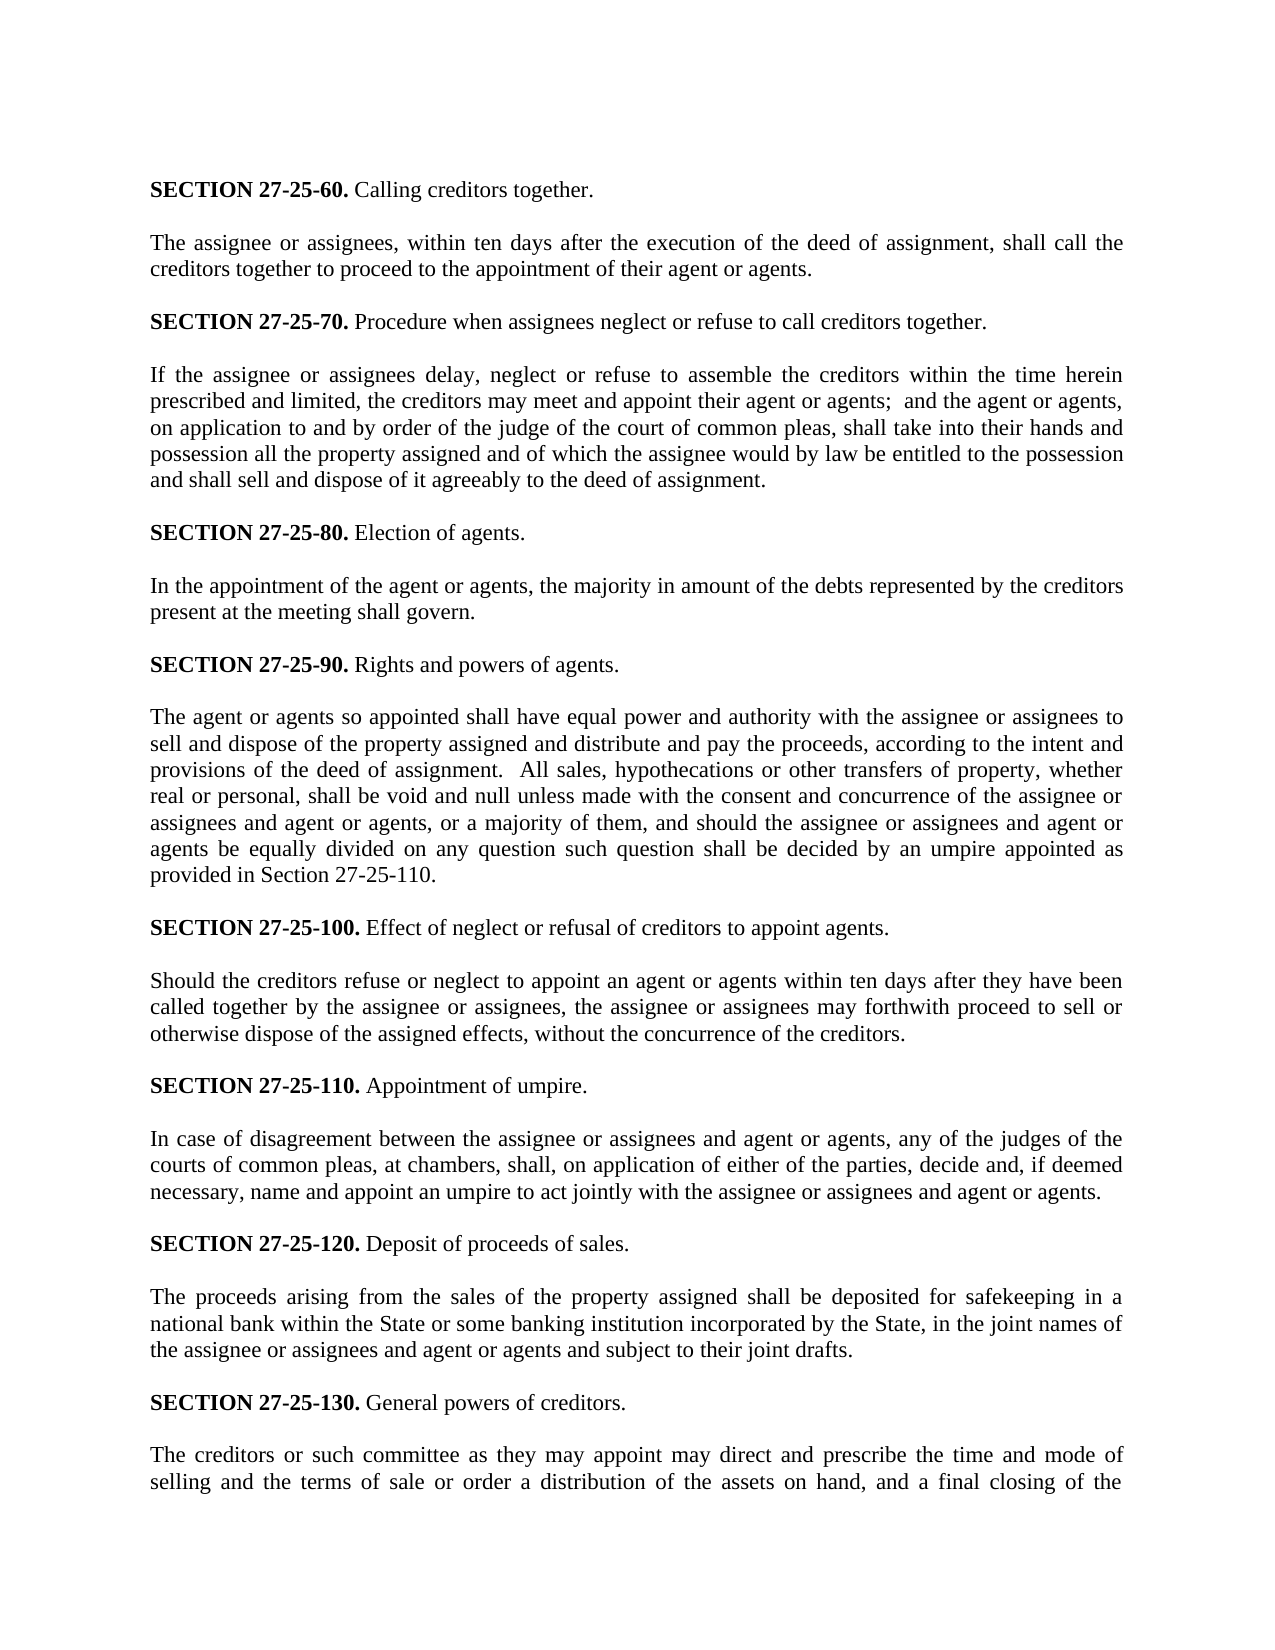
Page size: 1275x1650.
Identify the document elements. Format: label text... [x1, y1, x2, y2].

text In case of disagreement between the assignee or assignees and agent or agents, any of the judges of the courts of common pleas, at chambers, shall, on application of either of the parties, decide and, if deemed necessary, name and appoint an umpire to act jointly with the assignee or assignees and agent or agents. [150, 1125, 1125, 1204]
text SECTION 27-25-70. Procedure when assignees neglect or refuse to call creditors together. [150, 308, 1125, 334]
text In the appointment of the agent or agents, the majority in amount of the debts represented by the creditors present at the meeting shall govern. [150, 572, 1125, 624]
text SECTION 27-25-120. Deposit of proceeds of sales. [150, 1231, 1125, 1257]
text If the assignee or assignees delay, neglect or refuse to assemble the creditors within the time herein prescribed and limited, the creditors may meet and appoint their agent or agents; and the agent or agents, on application to and by order of the judge of the court of common pleas, shall take into their hands and possession all the property assigned and of which the assignee would by law be entitled to the possession and shall sell and dispose of it agreeably to the deed of assignment. [150, 361, 1125, 493]
text SECTION 27-25-90. Rights and powers of agents. [150, 651, 1125, 677]
text SECTION 27-25-60. Calling creditors together. [150, 176, 1125, 203]
text SECTION 27-25-100. Effect of neglect or refusal of creditors to appoint agents. [150, 914, 1125, 941]
text SECTION 27-25-80. Election of agents. [150, 519, 1125, 545]
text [150, 1441, 1125, 1494]
text The proceeds arising from the sales of the property assigned shall be deposited for safekeeping in a national bank within the State or some banking institution incorporated by the State, in the joint names of the assignee or assignees and agent or agents and subject to their joint drafts. [150, 1283, 1125, 1362]
text SECTION 27-25-130. General powers of creditors. [150, 1389, 1125, 1415]
text Should the creditors refuse or neglect to appoint an agent or agents within ten days after they have been called together by the assignee or assignees, the assignee or assignees may forthwith proceed to sell or otherwise dispose of the assigned effects, without the concurrence of the creditors. [150, 967, 1125, 1046]
text The agent or agents so appointed shall have equal power and authority with the assignee or assignees to sell and dispose of the property assigned and distribute and pay the proceeds, according to the intent and provisions of the deed of assignment. All sales, hypothecations or other transfers of property, whether real or personal, shall be void and null unless made with the consent and concurrence of the assignee or assignees and agent or agents, or a majority of them, and should the assignee or assignees and agent or agents be equally divided on any question such question shall be decided by an umpire appointed as provided in Section 27-25-110. [150, 703, 1125, 888]
text The assignee or assignees, within ten days after the execution of the deed of assignment, shall call the creditors together to proceed to the appointment of their agent or agents. [150, 229, 1125, 282]
text SECTION 27-25-110. Appointment of umpire. [150, 1072, 1125, 1099]
